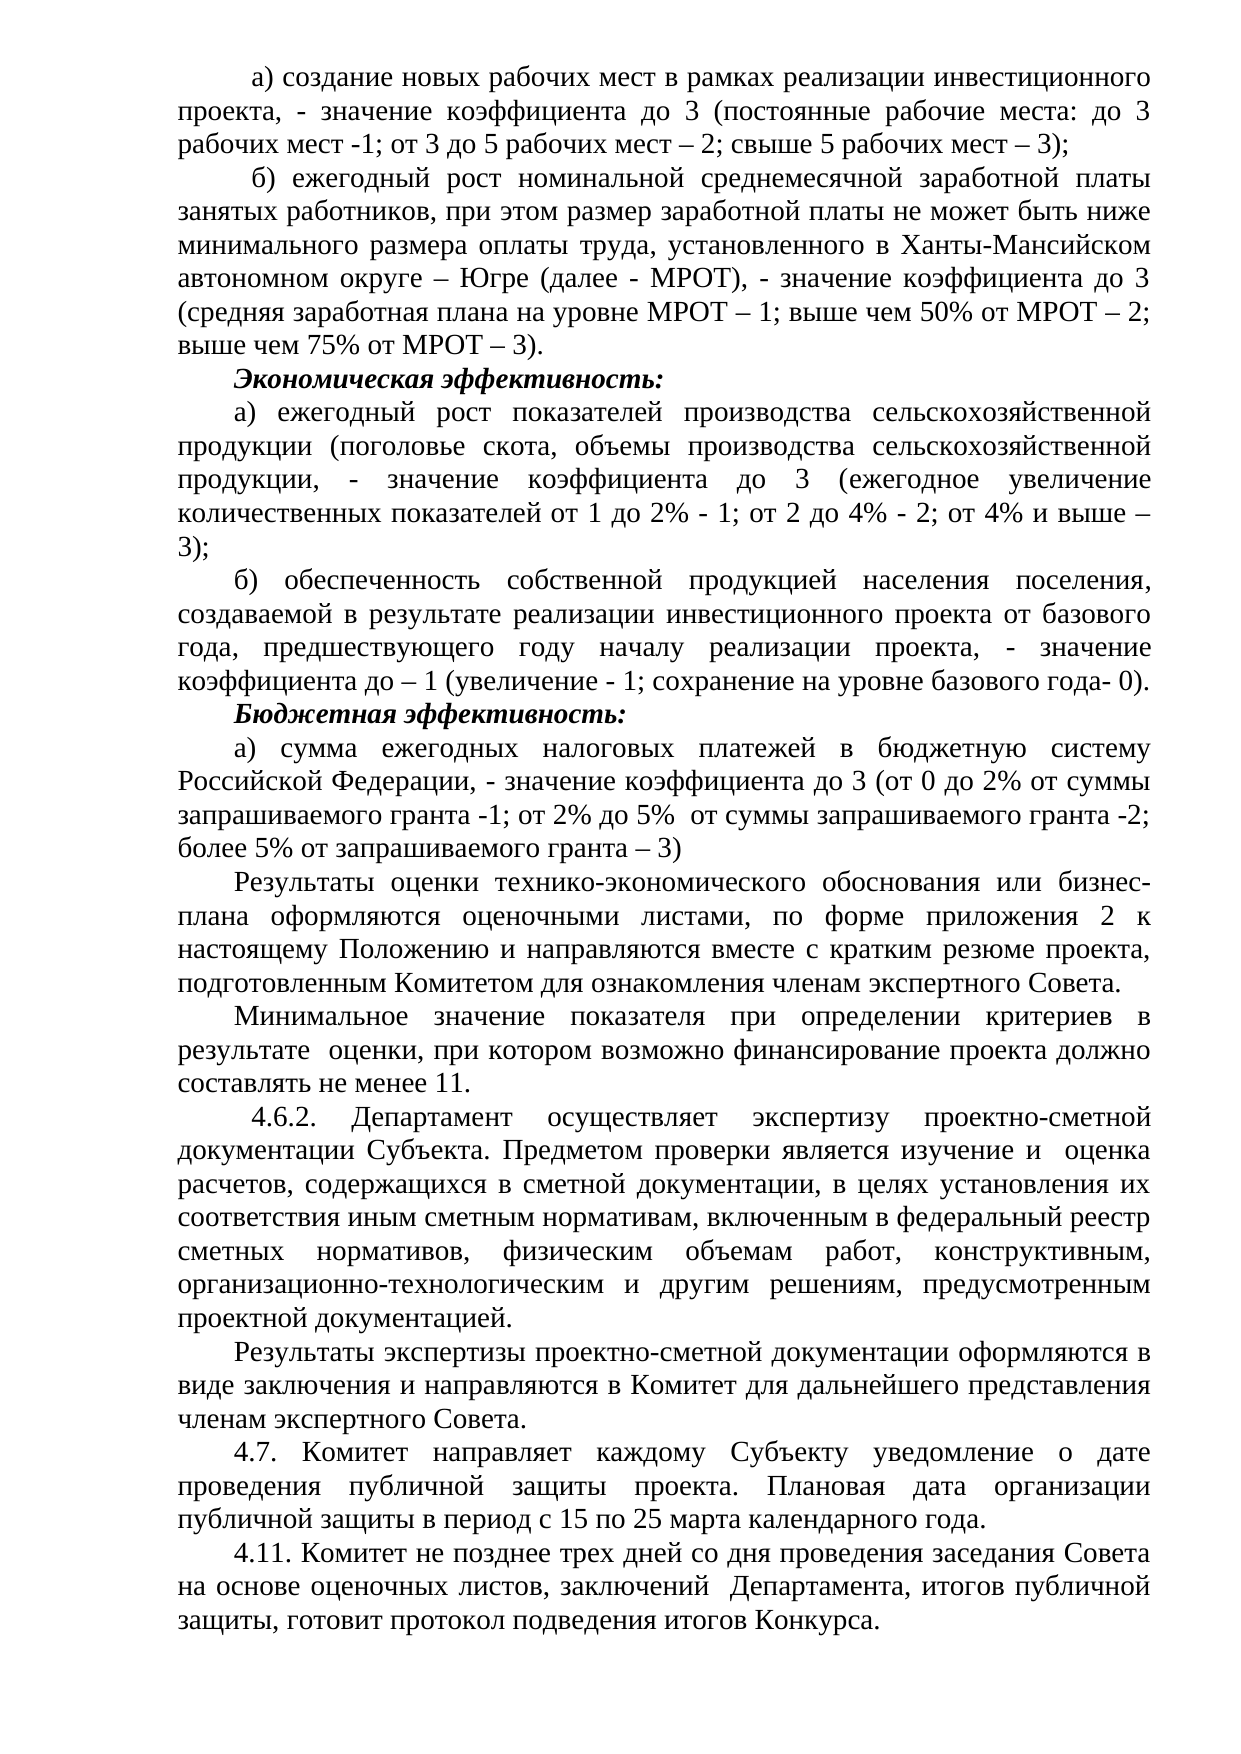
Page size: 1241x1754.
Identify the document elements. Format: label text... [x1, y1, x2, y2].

text а) сумма ежегодных налоговых платежей в бюджетную систему Российской Федерации, - значение коэффициента до 3 (от 0 до 2% от суммы запрашиваемого гранта -1; от 2% до 5% от суммы запрашиваемого гранта -2; более 5% от запрашиваемого гранта – 3) [177, 730, 1152, 864]
text б) обеспеченность собственной продукцией населения поселения, создаваемой в результате реализации инвестиционного проекта от базового года, предшествующего году началу реализации проекта, - значение коэффициента до – 1 (увеличение - 1; сохранение на уровне базового года- 0). [177, 562, 1152, 696]
text Минимальное значение показателя при определении критериев в результате оценки, при котором возможно финансирование проекта должно составлять не менее 11. [177, 998, 1152, 1099]
text 4.6.2. Департамент осуществляет экспертизу проектно-сметной документации Субъекта. Предметом проверки является изучение и оценка расчетов, содержащихся в сметной документации, в целях установления их соответствия иным сметным нормативам, включенным в федеральный реестр сметных нормативов, физическим объемам работ, конструктивным, организационно-технологическим и другим решениям, предусмотренным проектной документацией. [177, 1099, 1152, 1334]
text 4.7. Комитет направляет каждому Субъекту уведомление о дате проведения публичной защиты проекта. Плановая дата организации публичной защиты в период с 15 по 25 марта календарного года. [177, 1434, 1152, 1535]
text Результаты оценки технико-экономического обоснования или бизнес-плана оформляются оценочными листами, по форме приложения 2 к настоящему Положению и направляются вместе с кратким резюме проекта, подготовленным Комитетом для ознакомления членам экспертного Совета. [177, 864, 1152, 998]
text 4.11. Комитет не позднее трех дней со дня проведения заседания Совета на основе оценочных листов, заключений Департамента, итогов публичной защиты, готовит протокол подведения итогов Конкурса. [177, 1535, 1152, 1636]
text б) ежегодный рост номинальной среднемесячной заработной платы занятых работников, при этом размер заработной платы не может быть ниже минимального размера оплаты труда, установленного в Ханты-Мансийском автономном округе – Югре (далее - МРОТ), - значение коэффициента до 3 (средняя заработная плана на уровне МРОТ – 1; выше чем 50% от МРОТ – 2; выше чем 75% от МРОТ – 3). [177, 160, 1152, 361]
text а) ежегодный рост показателей производства сельскохозяйственной продукции (поголовье скота, объемы производства сельскохозяйственной продукции, - значение коэффициента до 3 (ежегодное увеличение количественных показателей от 1 до 2% - 1; от 2 до 4% - 2; от 4% и выше – 3); [177, 394, 1152, 562]
text а) создание новых рабочих мест в рамках реализации инвестиционного проекта, - значение коэффициента до 3 (постоянные рабочие места: до 3 рабочих мест -1; от 3 до 5 рабочих мест – 2; свыше 5 рабочих мест – 3); [177, 59, 1152, 160]
text Бюджетная эффективность: [177, 696, 1152, 730]
text Результаты экспертизы проектно-сметной документации оформляются в виде заключения и направляются в Комитет для дальнейшего представления членам экспертного Совета. [177, 1334, 1152, 1434]
text Экономическая эффективность: [177, 361, 1152, 394]
